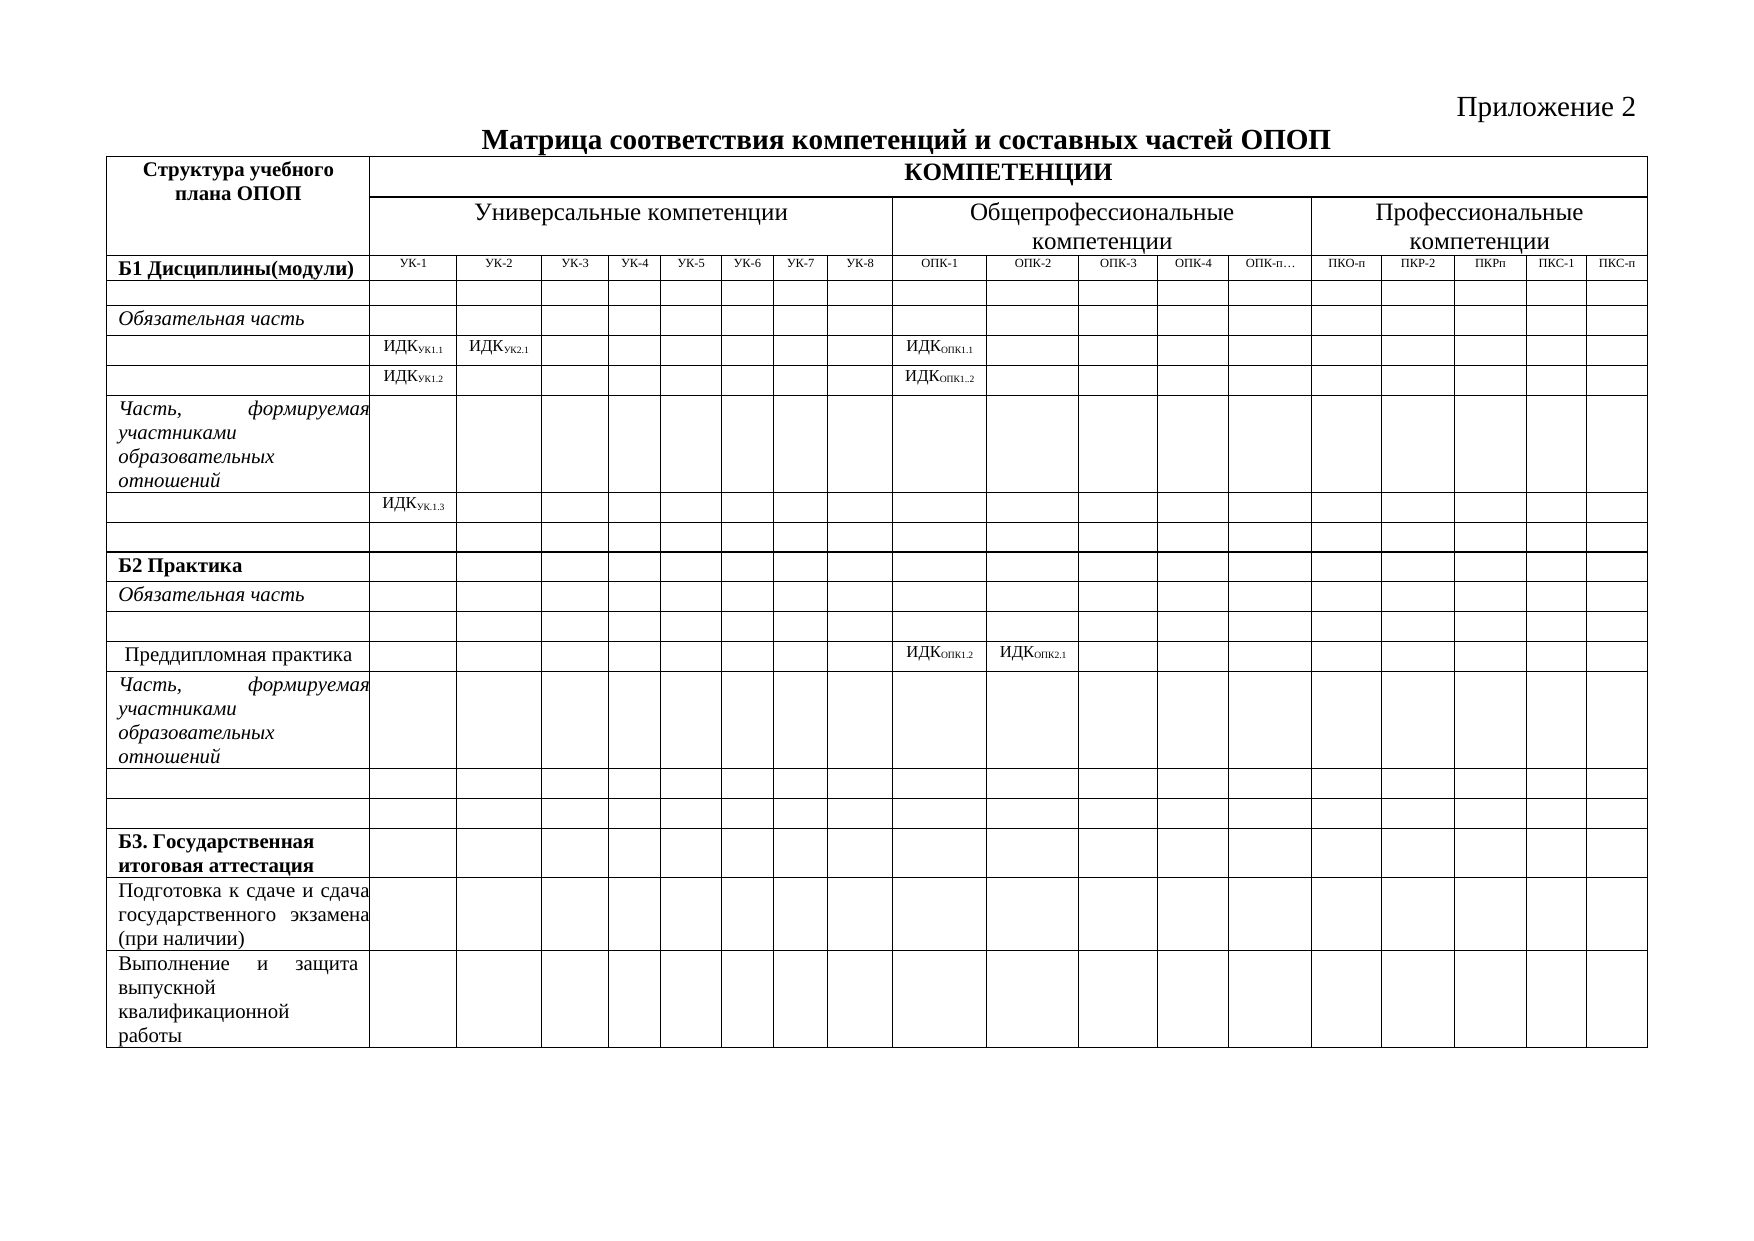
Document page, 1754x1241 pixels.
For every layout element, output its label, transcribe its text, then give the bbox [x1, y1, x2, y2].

table_cell ИДКОПК1.1 [893, 336, 986, 365]
table_cell [370, 582, 456, 611]
table_cell [722, 553, 773, 581]
table_cell [893, 553, 986, 581]
table_cell [661, 523, 721, 551]
table_cell [1527, 878, 1586, 950]
table_cell [609, 523, 660, 551]
table_cell [1079, 366, 1157, 394]
table_cell [609, 281, 660, 305]
table_cell [722, 366, 773, 394]
table_cell [1312, 281, 1381, 305]
table_cell [1382, 642, 1454, 671]
table_cell [542, 951, 608, 1047]
table_cell [1079, 878, 1157, 950]
table_cell Общепрофессиональные компетенции [893, 198, 1311, 255]
table_cell [609, 493, 660, 522]
table_cell [107, 612, 369, 641]
table_cell [774, 951, 827, 1047]
table_cell [828, 493, 892, 522]
table_cell [1455, 672, 1526, 768]
table_cell [1229, 829, 1311, 877]
table_cell [1455, 642, 1526, 671]
table_cell [661, 672, 721, 768]
table_cell [893, 582, 986, 611]
table_cell [987, 672, 1078, 768]
table_cell ОПК-4 [1158, 256, 1228, 280]
table_cell [609, 642, 660, 671]
table_cell [1158, 878, 1228, 950]
table_cell [1229, 642, 1311, 671]
table_cell [722, 396, 773, 492]
table_cell [609, 396, 660, 492]
table_cell [1527, 336, 1586, 365]
table_cell [774, 582, 827, 611]
table_cell [1158, 829, 1228, 877]
table_cell [609, 582, 660, 611]
table_cell [542, 878, 608, 950]
table_cell [1158, 951, 1228, 1047]
table_cell [828, 769, 892, 798]
table_cell [457, 366, 541, 394]
table_cell ИДКУК1.2 [370, 366, 456, 394]
table_cell [457, 281, 541, 305]
table_cell [1312, 612, 1381, 641]
table_cell ИДКОПК2.1 [987, 642, 1078, 671]
table_cell [987, 281, 1078, 305]
table_cell [893, 523, 986, 551]
table_cell [1079, 281, 1157, 305]
table_cell [1455, 582, 1526, 611]
table_cell [1079, 336, 1157, 365]
text Приложение 2 [118, 89, 1636, 122]
table_cell Б2 Практика [107, 553, 369, 581]
table_cell [1312, 829, 1381, 877]
table_cell [987, 799, 1078, 827]
table_cell [457, 553, 541, 581]
table_cell [828, 523, 892, 551]
table_cell [893, 396, 986, 492]
table_cell [893, 799, 986, 827]
table_cell [987, 553, 1078, 581]
table_cell [1587, 306, 1647, 335]
table_cell [370, 951, 456, 1047]
table_cell [1527, 582, 1586, 611]
table_cell [774, 523, 827, 551]
table_cell [1382, 612, 1454, 641]
table_cell [1158, 769, 1228, 798]
table_cell [609, 336, 660, 365]
table_cell [893, 672, 986, 768]
table_cell [1455, 281, 1526, 305]
table_cell [1527, 612, 1586, 641]
table_cell [661, 493, 721, 522]
table_cell Б3. Государственная итоговая аттестация [107, 829, 369, 877]
table_cell [722, 582, 773, 611]
table_cell [370, 306, 456, 335]
table_cell [1079, 672, 1157, 768]
table_cell [774, 493, 827, 522]
table_cell [1382, 493, 1454, 522]
table_cell Часть, формируемая участниками образовательных отношений [107, 672, 369, 768]
table_cell [774, 553, 827, 581]
table_cell [1079, 612, 1157, 641]
table_cell [661, 769, 721, 798]
table_cell [774, 281, 827, 305]
table_cell [1079, 553, 1157, 581]
table_cell ИДКОПК1.2 [893, 642, 986, 671]
table_cell ИДКОПК1..2 [893, 366, 986, 394]
table_cell [1079, 493, 1157, 522]
table_cell УК-5 [661, 256, 721, 280]
table_cell [107, 523, 369, 551]
table_cell [828, 336, 892, 365]
table_cell [1382, 523, 1454, 551]
table_cell [1587, 582, 1647, 611]
table_cell [722, 799, 773, 827]
table_cell [1527, 642, 1586, 671]
table_cell ИДКУК2.1 [457, 336, 541, 365]
table_cell [1312, 951, 1381, 1047]
table_cell [722, 281, 773, 305]
table_cell [1312, 396, 1381, 492]
table_cell [1382, 582, 1454, 611]
table_cell ОПК-2 [987, 256, 1078, 280]
table_cell [828, 829, 892, 877]
table_cell [1312, 769, 1381, 798]
table_cell [722, 672, 773, 768]
table_cell [1382, 951, 1454, 1047]
table_cell [457, 306, 541, 335]
table_header КОМПЕТЕНЦИИ [370, 157, 1647, 196]
table_cell [370, 553, 456, 581]
table_cell [774, 829, 827, 877]
table_cell Выполнение и защита выпускной квалификационной работы [107, 951, 369, 1047]
table_cell [893, 281, 986, 305]
table_cell [774, 336, 827, 365]
table_cell ПКС-п [1587, 256, 1647, 280]
table_cell [1455, 612, 1526, 641]
table_cell [828, 281, 892, 305]
table_cell [370, 799, 456, 827]
table_cell [1229, 396, 1311, 492]
table_cell [1312, 336, 1381, 365]
table_cell Профессиональные компетенции [1312, 198, 1647, 255]
table_cell [722, 336, 773, 365]
table_cell [609, 799, 660, 827]
table_cell [1382, 829, 1454, 877]
table_cell [1158, 553, 1228, 581]
table_cell [1587, 951, 1647, 1047]
table_cell [1229, 493, 1311, 522]
table_cell [987, 336, 1078, 365]
table_cell [1229, 523, 1311, 551]
table_cell [370, 878, 456, 950]
table_cell [1382, 336, 1454, 365]
table_cell [1455, 336, 1526, 365]
table_cell [1587, 336, 1647, 365]
table_cell [1158, 366, 1228, 394]
table_cell [661, 951, 721, 1047]
table_cell [1587, 396, 1647, 492]
table_cell [893, 951, 986, 1047]
table_cell [609, 612, 660, 641]
table_cell [828, 642, 892, 671]
table_cell [987, 878, 1078, 950]
table_cell [609, 366, 660, 394]
table_cell [542, 642, 608, 671]
table_cell [1079, 799, 1157, 827]
table_cell [987, 366, 1078, 394]
table_cell [1455, 829, 1526, 877]
table_cell [1229, 366, 1311, 394]
table_cell ПКО-п [1312, 256, 1381, 280]
table_cell [1229, 951, 1311, 1047]
table_cell [1527, 366, 1586, 394]
table_cell Подготовка к сдаче и сдача государственного экзамена (при наличии) [107, 878, 369, 950]
table_cell [370, 396, 456, 492]
table_cell [457, 769, 541, 798]
table_cell Универсальные компетенции [370, 198, 892, 255]
table_cell ПКС-1 [1527, 256, 1586, 280]
table_cell УК-3 [542, 256, 608, 280]
table_cell ПКРп [1455, 256, 1526, 280]
table_cell [1382, 799, 1454, 827]
table_cell [1455, 878, 1526, 950]
table_cell [457, 799, 541, 827]
table_cell [722, 523, 773, 551]
table_cell [1527, 769, 1586, 798]
table_cell [774, 612, 827, 641]
table_cell [1229, 799, 1311, 827]
table_cell ОПК-1 [893, 256, 986, 280]
table_cell [774, 396, 827, 492]
table_cell [828, 799, 892, 827]
table_cell [828, 672, 892, 768]
table_cell [987, 306, 1078, 335]
table_cell [661, 281, 721, 305]
table_cell [1587, 493, 1647, 522]
table_cell [1229, 306, 1311, 335]
table_header Структура учебного плана ОПОП [107, 157, 369, 255]
table_cell ОПК-п… [1229, 256, 1311, 280]
table_cell [1527, 799, 1586, 827]
table_cell [987, 612, 1078, 641]
table_cell [722, 829, 773, 877]
table_cell УК-7 [774, 256, 827, 280]
table_cell [1158, 523, 1228, 551]
table_cell [1312, 523, 1381, 551]
table_cell [1158, 672, 1228, 768]
table_cell [542, 582, 608, 611]
table_cell [1587, 672, 1647, 768]
table_cell [774, 672, 827, 768]
table_cell [987, 829, 1078, 877]
table_cell Преддипломная практика [107, 642, 369, 671]
table_cell [1587, 553, 1647, 581]
table_cell [1312, 582, 1381, 611]
table_cell [893, 878, 986, 950]
table_cell [542, 281, 608, 305]
table_cell [1382, 553, 1454, 581]
table_cell [1587, 799, 1647, 827]
table_cell [987, 493, 1078, 522]
table_cell [609, 672, 660, 768]
table_cell [661, 612, 721, 641]
table_cell [1312, 493, 1381, 522]
table_cell [457, 672, 541, 768]
table_cell [722, 769, 773, 798]
table_cell [370, 281, 456, 305]
table_cell [1527, 396, 1586, 492]
table_cell [1587, 878, 1647, 950]
table_cell [661, 582, 721, 611]
table_cell [1587, 769, 1647, 798]
table_cell [1079, 769, 1157, 798]
table_cell [774, 642, 827, 671]
table_cell [1455, 769, 1526, 798]
table_cell [661, 396, 721, 492]
table_cell [722, 306, 773, 335]
table_cell [1382, 769, 1454, 798]
table_cell [1587, 366, 1647, 394]
table_cell [774, 306, 827, 335]
table_cell [1527, 829, 1586, 877]
table_cell [1229, 612, 1311, 641]
table_cell [1527, 281, 1586, 305]
table_cell [1229, 336, 1311, 365]
table_cell [1455, 523, 1526, 551]
table_cell [828, 951, 892, 1047]
table_cell [370, 769, 456, 798]
table_cell [774, 769, 827, 798]
table_cell [1587, 523, 1647, 551]
table_cell [722, 878, 773, 950]
table_cell [1158, 396, 1228, 492]
table_cell УК-4 [609, 256, 660, 280]
table_cell [107, 493, 369, 522]
table_cell [893, 612, 986, 641]
table_cell [542, 396, 608, 492]
table_cell [107, 366, 369, 394]
table_cell [893, 306, 986, 335]
table_cell [1312, 366, 1381, 394]
table_cell [1587, 829, 1647, 877]
table_cell [609, 951, 660, 1047]
table_cell [1079, 396, 1157, 492]
table_cell [661, 553, 721, 581]
table_cell [1382, 306, 1454, 335]
table_cell [774, 799, 827, 827]
table_cell [609, 769, 660, 798]
table_cell [661, 799, 721, 827]
table_cell [987, 396, 1078, 492]
table_cell ИДКУК1.1 [370, 336, 456, 365]
table_cell [661, 366, 721, 394]
table_cell [1587, 612, 1647, 641]
table_cell [661, 878, 721, 950]
table_cell [1527, 306, 1586, 335]
table_cell Обязательная часть [107, 306, 369, 335]
table_cell [107, 769, 369, 798]
table_cell [457, 642, 541, 671]
table_cell [1587, 642, 1647, 671]
table_cell [661, 306, 721, 335]
table_cell [1079, 829, 1157, 877]
table_cell УК-1 [370, 256, 456, 280]
table_cell [987, 523, 1078, 551]
table_cell [987, 769, 1078, 798]
table_cell УК-6 [722, 256, 773, 280]
table_cell [828, 582, 892, 611]
table_cell [828, 612, 892, 641]
table_cell [1455, 799, 1526, 827]
table_cell [1455, 366, 1526, 394]
table_cell [457, 523, 541, 551]
table_cell [1079, 582, 1157, 611]
table_cell [1527, 553, 1586, 581]
table_cell [1079, 642, 1157, 671]
table_cell [1455, 396, 1526, 492]
table_cell [1079, 306, 1157, 335]
table_cell [1229, 553, 1311, 581]
table_cell [1079, 523, 1157, 551]
table_cell [1382, 366, 1454, 394]
table_cell [661, 336, 721, 365]
table_cell [1527, 672, 1586, 768]
table_cell [542, 493, 608, 522]
table_cell ИДКУК.1.3 [370, 493, 456, 522]
table_cell [1158, 493, 1228, 522]
table_cell [1158, 281, 1228, 305]
table_cell [722, 612, 773, 641]
table_cell [1587, 281, 1647, 305]
table_cell [661, 642, 721, 671]
table_cell [722, 951, 773, 1047]
table_cell [828, 306, 892, 335]
table_cell [542, 306, 608, 335]
table_cell [457, 612, 541, 641]
table_cell [828, 396, 892, 492]
table_cell [1527, 951, 1586, 1047]
table_cell [1455, 306, 1526, 335]
table_cell [1382, 878, 1454, 950]
table_cell [1455, 553, 1526, 581]
table_cell [457, 582, 541, 611]
table_cell [1312, 799, 1381, 827]
table_cell [457, 829, 541, 877]
table_cell [828, 553, 892, 581]
table_cell [107, 281, 369, 305]
table_cell [828, 366, 892, 394]
table_cell [457, 493, 541, 522]
table_cell [609, 553, 660, 581]
table_cell [1382, 281, 1454, 305]
table_cell [1158, 306, 1228, 335]
table_cell УК-2 [457, 256, 541, 280]
table_cell [828, 878, 892, 950]
text Матрица соответствия компетенций и составных частей ОПОП [118, 122, 1636, 156]
table_cell [987, 951, 1078, 1047]
table_cell [893, 493, 986, 522]
table_cell [1312, 306, 1381, 335]
table_cell [370, 672, 456, 768]
table_cell УК-8 [828, 256, 892, 280]
table_cell [370, 642, 456, 671]
table_cell [1382, 672, 1454, 768]
table_cell [987, 582, 1078, 611]
table_cell [774, 878, 827, 950]
table_cell [370, 523, 456, 551]
table_cell [1079, 951, 1157, 1047]
table_cell [457, 396, 541, 492]
table_cell [1527, 493, 1586, 522]
table_cell [542, 553, 608, 581]
table_cell [1158, 642, 1228, 671]
table_cell [609, 829, 660, 877]
table_cell [893, 829, 986, 877]
table_cell [542, 829, 608, 877]
table_cell [1312, 878, 1381, 950]
table_cell [370, 612, 456, 641]
table_cell [107, 799, 369, 827]
table_cell [1229, 672, 1311, 768]
table_cell [1158, 582, 1228, 611]
table_cell [1312, 553, 1381, 581]
table_cell Обязательная часть [107, 582, 369, 611]
table_cell [722, 642, 773, 671]
table_cell [1229, 281, 1311, 305]
table_cell Б1 Дисциплины(модули) [107, 256, 369, 280]
table_cell [1312, 672, 1381, 768]
table_cell [1229, 878, 1311, 950]
table_cell [457, 878, 541, 950]
table_cell [457, 951, 541, 1047]
table_cell [370, 829, 456, 877]
table_cell ПКР-2 [1382, 256, 1454, 280]
table_cell [1312, 642, 1381, 671]
table_cell [1455, 493, 1526, 522]
table_cell [609, 306, 660, 335]
table_cell [722, 493, 773, 522]
table_cell [1158, 799, 1228, 827]
table_cell [542, 336, 608, 365]
table_cell [542, 799, 608, 827]
table_cell Часть, формируемая участниками образовательных отношений [107, 396, 369, 492]
table_cell [774, 366, 827, 394]
table_cell ОПК-3 [1079, 256, 1157, 280]
table_cell [542, 769, 608, 798]
table_cell [661, 829, 721, 877]
table_cell [893, 769, 986, 798]
table_cell [1527, 523, 1586, 551]
table_cell [542, 612, 608, 641]
table_cell [542, 366, 608, 394]
table_cell [609, 878, 660, 950]
table_cell [1158, 336, 1228, 365]
table_cell [107, 336, 369, 365]
table_cell [1229, 582, 1311, 611]
table_cell [1455, 951, 1526, 1047]
table_cell [1229, 769, 1311, 798]
table_cell [1382, 396, 1454, 492]
table_cell [1158, 612, 1228, 641]
table_cell [542, 672, 608, 768]
table_cell [542, 523, 608, 551]
